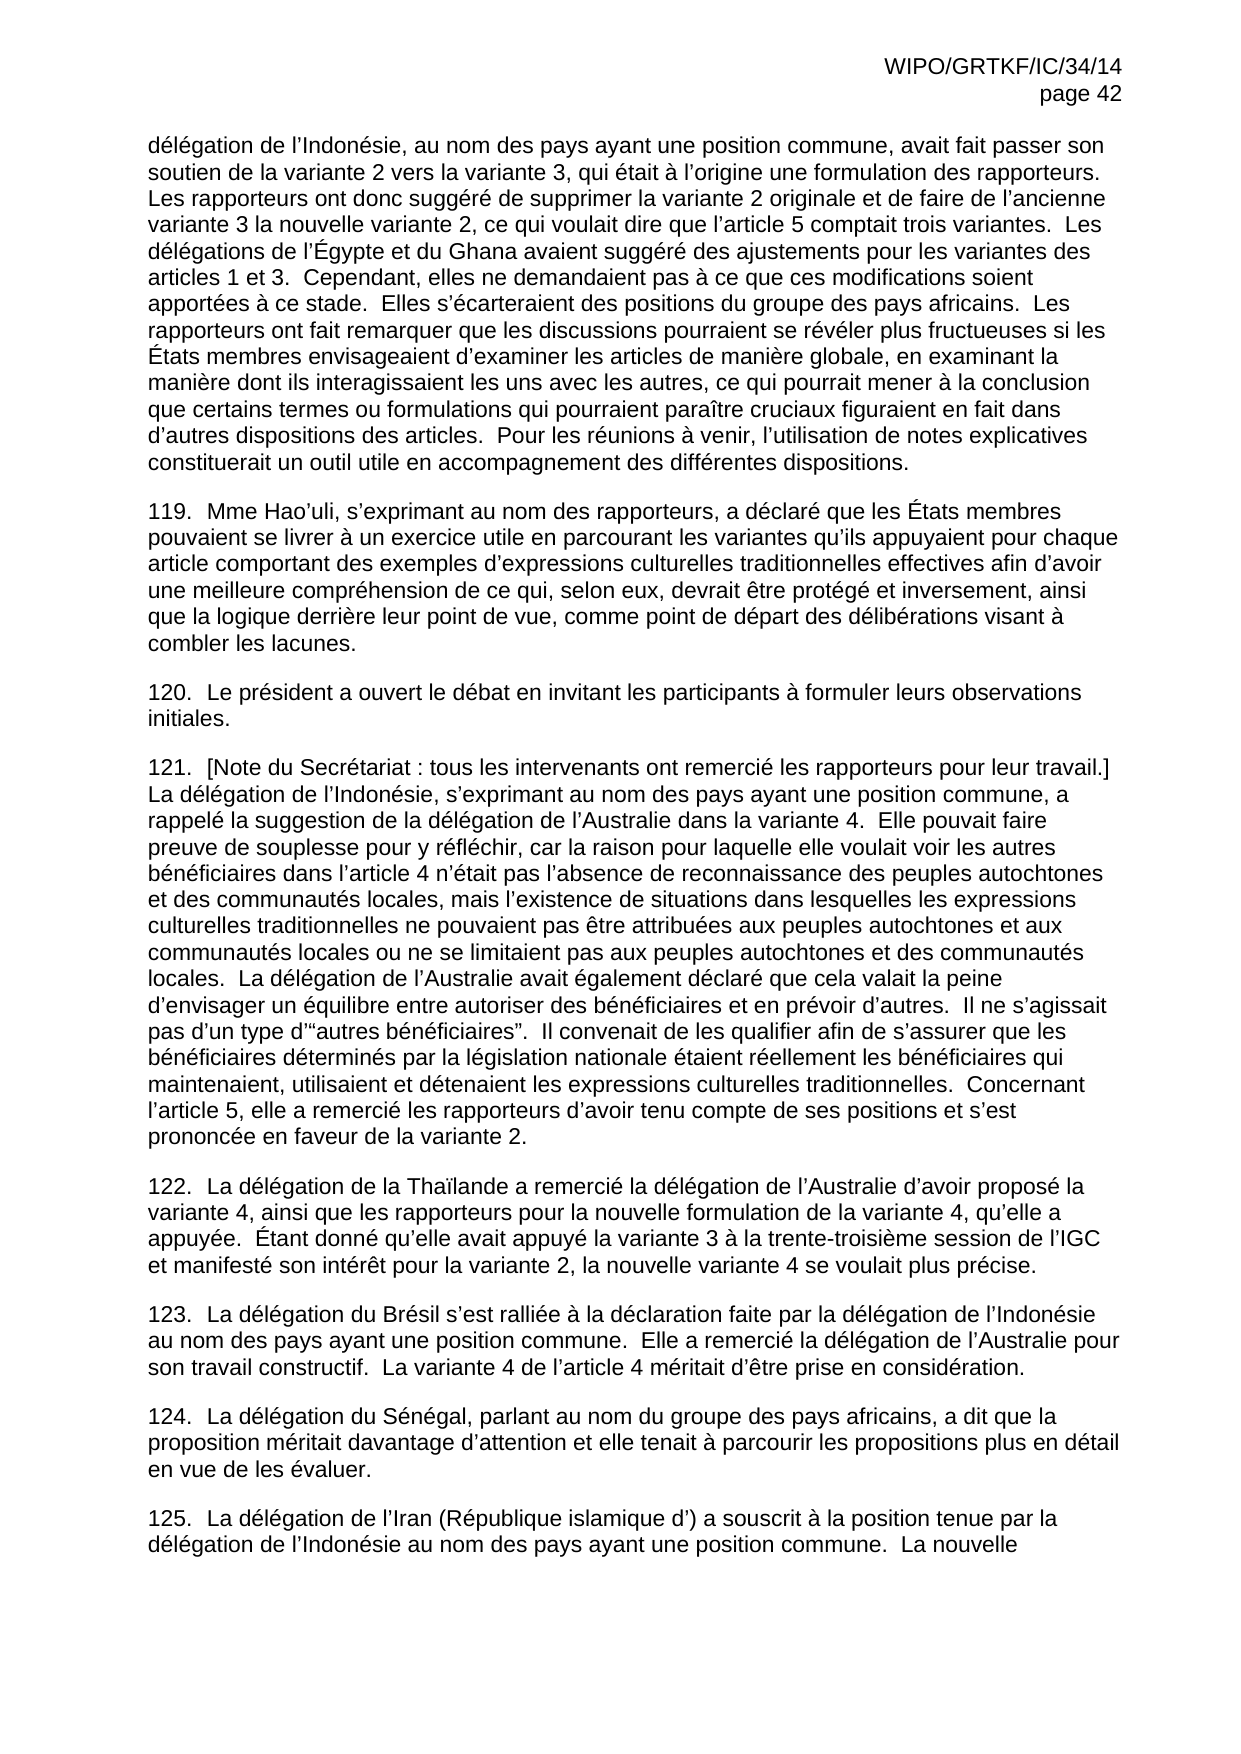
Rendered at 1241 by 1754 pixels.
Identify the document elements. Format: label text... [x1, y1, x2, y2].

text La délégation du Sénégal, parlant au nom du groupe des pays africains, a dit que la proposition méritait davantage d’attention et elle tenait à parcourir les propositions plus en détail en vue de les évaluer. [148, 1403, 1122, 1482]
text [148, 132, 1122, 475]
text Le président a ouvert le débat en invitant les participants à formuler leurs observations initiales. [148, 679, 1122, 731]
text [148, 1505, 1122, 1558]
text Mme Hao’uli, s’exprimant au nom des rapporteurs, a déclaré que les États membres pouvaient se livrer à un exercice utile en parcourant les variantes qu’ils appuyaient pour chaque article comportant des exemples d’expressions culturelles traditionnelles effectives afin d’avoir une meilleure compréhension de ce qui, selon eux, devrait être protégé et inversement, ainsi que la logique derrière leur point de vue, comme point de départ des délibérations visant à combler les lacunes. [148, 498, 1122, 656]
text [Note du Secrétariat : tous les intervenants ont remercié les rapporteurs pour leur travail.] La délégation de l’Indonésie, s’exprimant au nom des pays ayant une position commune, a rappelé la suggestion de la délégation de l’Australie dans la variante 4. Elle pouvait faire preuve de souplesse pour y réfléchir, car la raison pour laquelle elle voulait voir les autres bénéficiaires dans l’article 4 n’était pas l’absence de reconnaissance des peuples autochtones et des communautés locales, mais l’existence de situations dans lesquelles les expressions culturelles traditionnelles ne pouvaient pas être attribuées aux peuples autochtones et aux communautés locales ou ne se limitaient pas aux peuples autochtones et des communautés locales. La délégation de l’Australie avait également déclaré que cela valait la peine d’envisager un équilibre entre autoriser des bénéficiaires et en prévoir d’autres. Il ne s’agissait pas d’un type d’“autres bénéficiaires”. Il convenait de les qualifier afin de s’assurer que les bénéficiaires déterminés par la législation nationale étaient réellement les bénéficiaires qui maintenaient, utilisaient et détenaient les expressions culturelles traditionnelles. Concernant l’article 5, elle a remercié les rapporteurs d’avoir tenu compte de ses positions et s’est prononcée en faveur de la variante 2. [148, 754, 1122, 1150]
text La délégation du Brésil s’est ralliée à la déclaration faite par la délégation de l’Indonésie au nom des pays ayant une position commune. Elle a remercié la délégation de l’Australie pour son travail constructif. La variante 4 de l’article 4 méritait d’être prise en considération. [148, 1301, 1122, 1380]
text La délégation de la Thaïlande a remercié la délégation de l’Australie d’avoir proposé la variante 4, ainsi que les rapporteurs pour la nouvelle formulation de la variante 4, qu’elle a appuyée. Étant donné qu’elle avait appuyé la variante 3 à la trente-troisième session de l’IGC et manifesté son intérêt pour la variante 2, la nouvelle variante 4 se voulait plus précise. [148, 1173, 1122, 1278]
